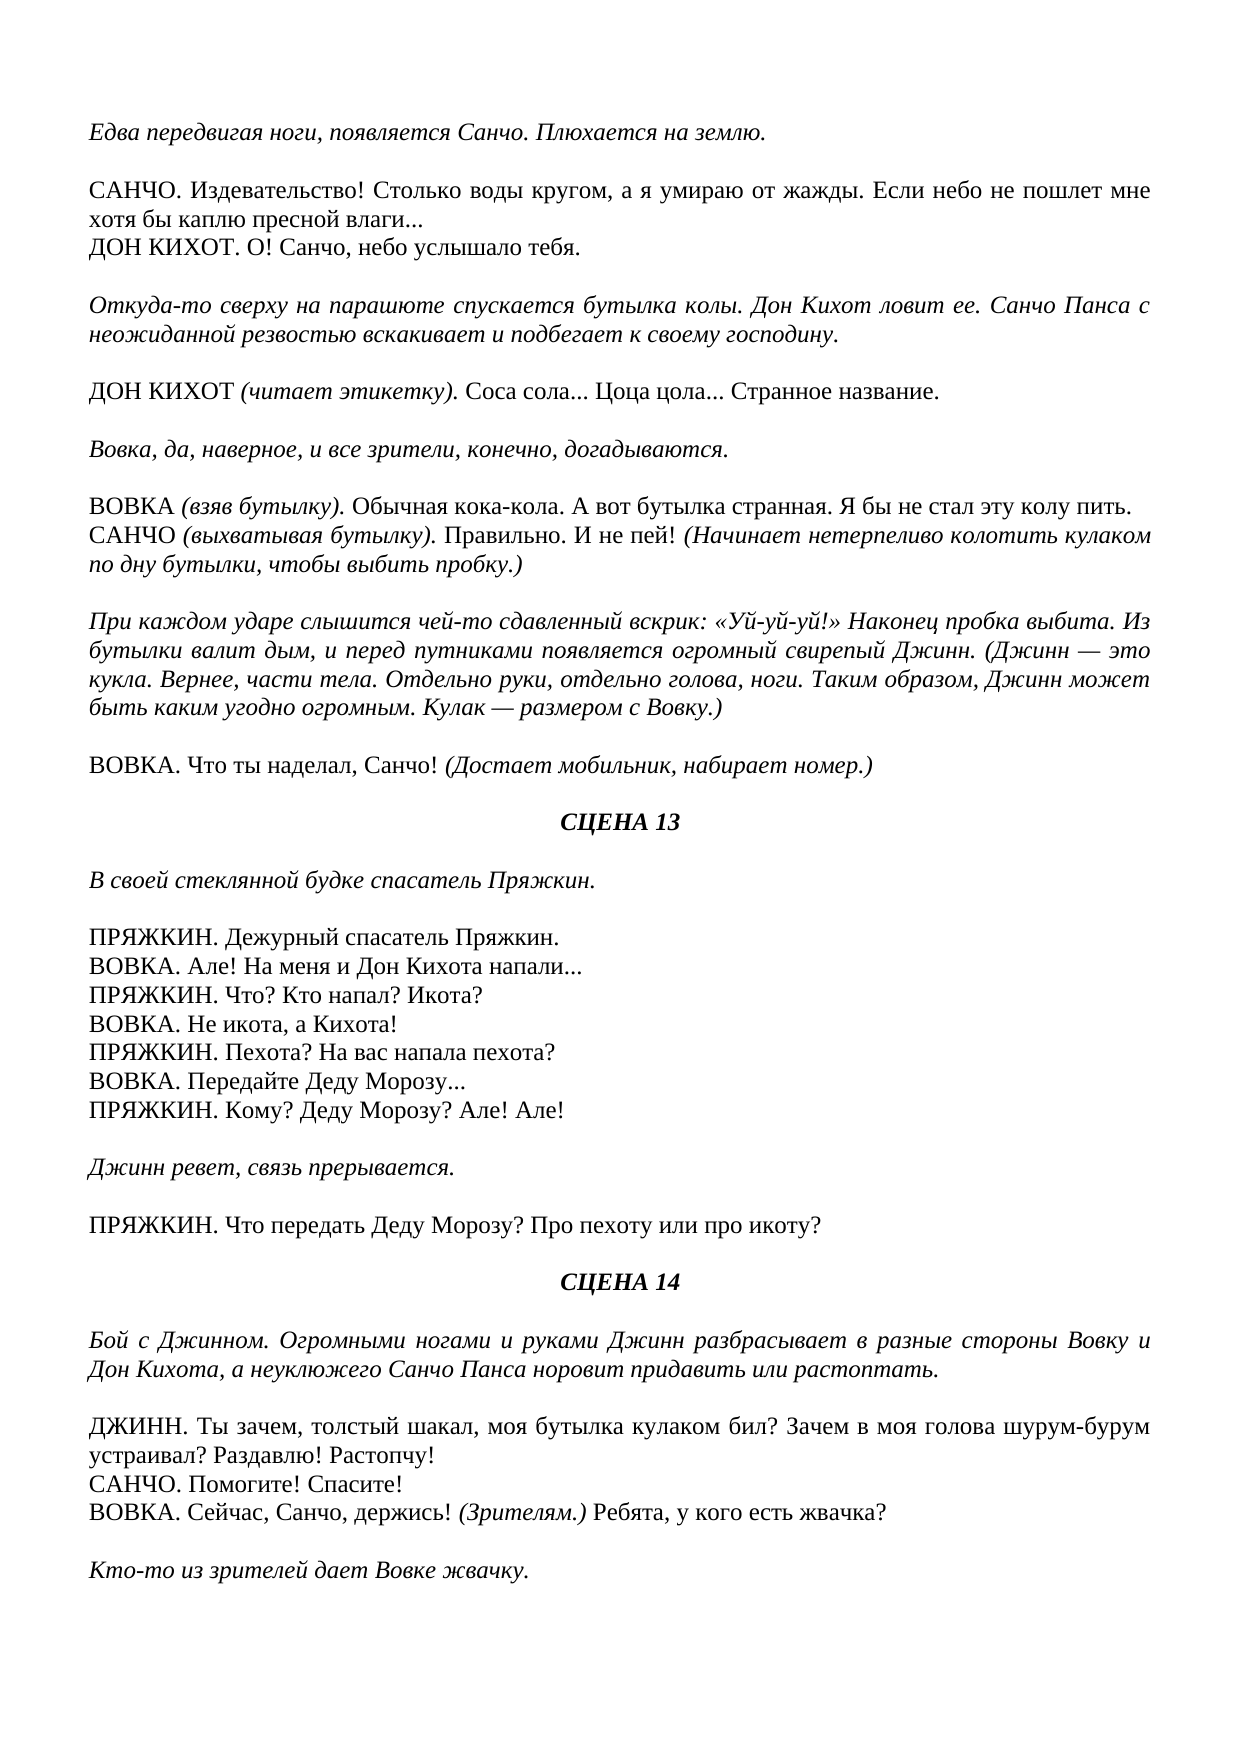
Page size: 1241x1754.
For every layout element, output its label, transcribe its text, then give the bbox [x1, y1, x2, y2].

text Джинн ревет, связь прерывается. [89, 1152, 1152, 1181]
text ДЖИНН. Ты зачем, толстый шакал, моя бутылка кулаком бил? Зачем в моя голова шурум-бурум устраивал? Раздавлю! Растопчу! [89, 1411, 1152, 1469]
text ВОВКА. Не икота, а Кихота! [89, 1009, 1152, 1037]
text ДОН КИХОТ (читает этикетку). Соса сола... Цоца цола... Странное название. [89, 376, 1152, 405]
text ВОВКА (взяв бутылку). Обычная кока-кола. А вот бутылка странная. Я бы не стал эту колу пить. [89, 491, 1152, 520]
text Кто-то из зрителей дает Вовке жвачку. [89, 1555, 1152, 1584]
text ВОВКА. Сейчас, Санчо, держись! (Зрителям.) Ребята, у кого есть жвачка? [89, 1497, 1152, 1526]
text ПРЯЖКИН. Кому? Деду Морозу? Але! Але! [89, 1095, 1152, 1124]
text ПРЯЖКИН. Пехота? На вас напала пехота? [89, 1037, 1152, 1066]
text САНЧО. Помогите! Спасите! [89, 1469, 1152, 1497]
text ДОН КИХОТ. О! Санчо, небо услышало тебя. [89, 232, 1152, 261]
text При каждом ударе слышится чей-то сдавленный вскрик: «Уй-уй-уй!» Наконец пробка выбита. Из бутылки валит дым, и перед путниками появляется огромный свирепый Джинн. (Джинн — это кукла. Вернее, части тела. Отдельно руки, отдельно голова, ноги. Таким образом, Джинн может быть каким угодно огромным. Кулак — размером с Вовку.) [89, 606, 1152, 721]
text ВОВКА. Передайте Деду Морозу... [89, 1066, 1152, 1095]
text Вовка, да, наверное, и все зрители, конечно, догадываются. [89, 434, 1152, 462]
text ПРЯЖКИН. Что? Кто напал? Икота? [89, 980, 1152, 1009]
text САНЧО. Издевательство! Столько воды кругом, а я умираю от жажды. Если небо не пошлет мне хотя бы каплю пресной влаги... [89, 175, 1152, 232]
text САНЧО (выхватывая бутылку). Правильно. И не пей! (Начинает нетерпеливо колотить кулаком по дну бутылки, чтобы выбить пробку.) [89, 520, 1152, 577]
text СЦЕНА 14 [89, 1267, 1152, 1296]
text СЦЕНА 13 [89, 807, 1152, 836]
text ВОВКА. Але! На меня и Дон Кихота напали... [89, 951, 1152, 980]
text В своей стеклянной будке спасатель Пряжкин. [89, 865, 1152, 894]
text Откуда-то сверху на парашюте спускается бутылка колы. Дон Кихот ловит ее. Санчо Панса с неожиданной резвостью вскакивает и подбегает к своему господину. [89, 290, 1152, 347]
text ПРЯЖКИН. Дежурный спасатель Пряжкин. [89, 922, 1152, 951]
text Едва передвигая ноги, появляется Санчо. Плюхается на землю. [89, 117, 1152, 146]
text Бой с Джинном. Огромными ногами и руками Джинн разбрасывает в разные стороны Вовку и Дон Кихота, а неуклюжего Санчо Панса норовит придавить или растоптать. [89, 1325, 1152, 1382]
text ПРЯЖКИН. Что передать Деду Морозу? Про пехоту или про икоту? [89, 1210, 1152, 1239]
text ВОВКА. Что ты наделал, Санчо! (Достает мобильник, набирает номер.) [89, 750, 1152, 779]
